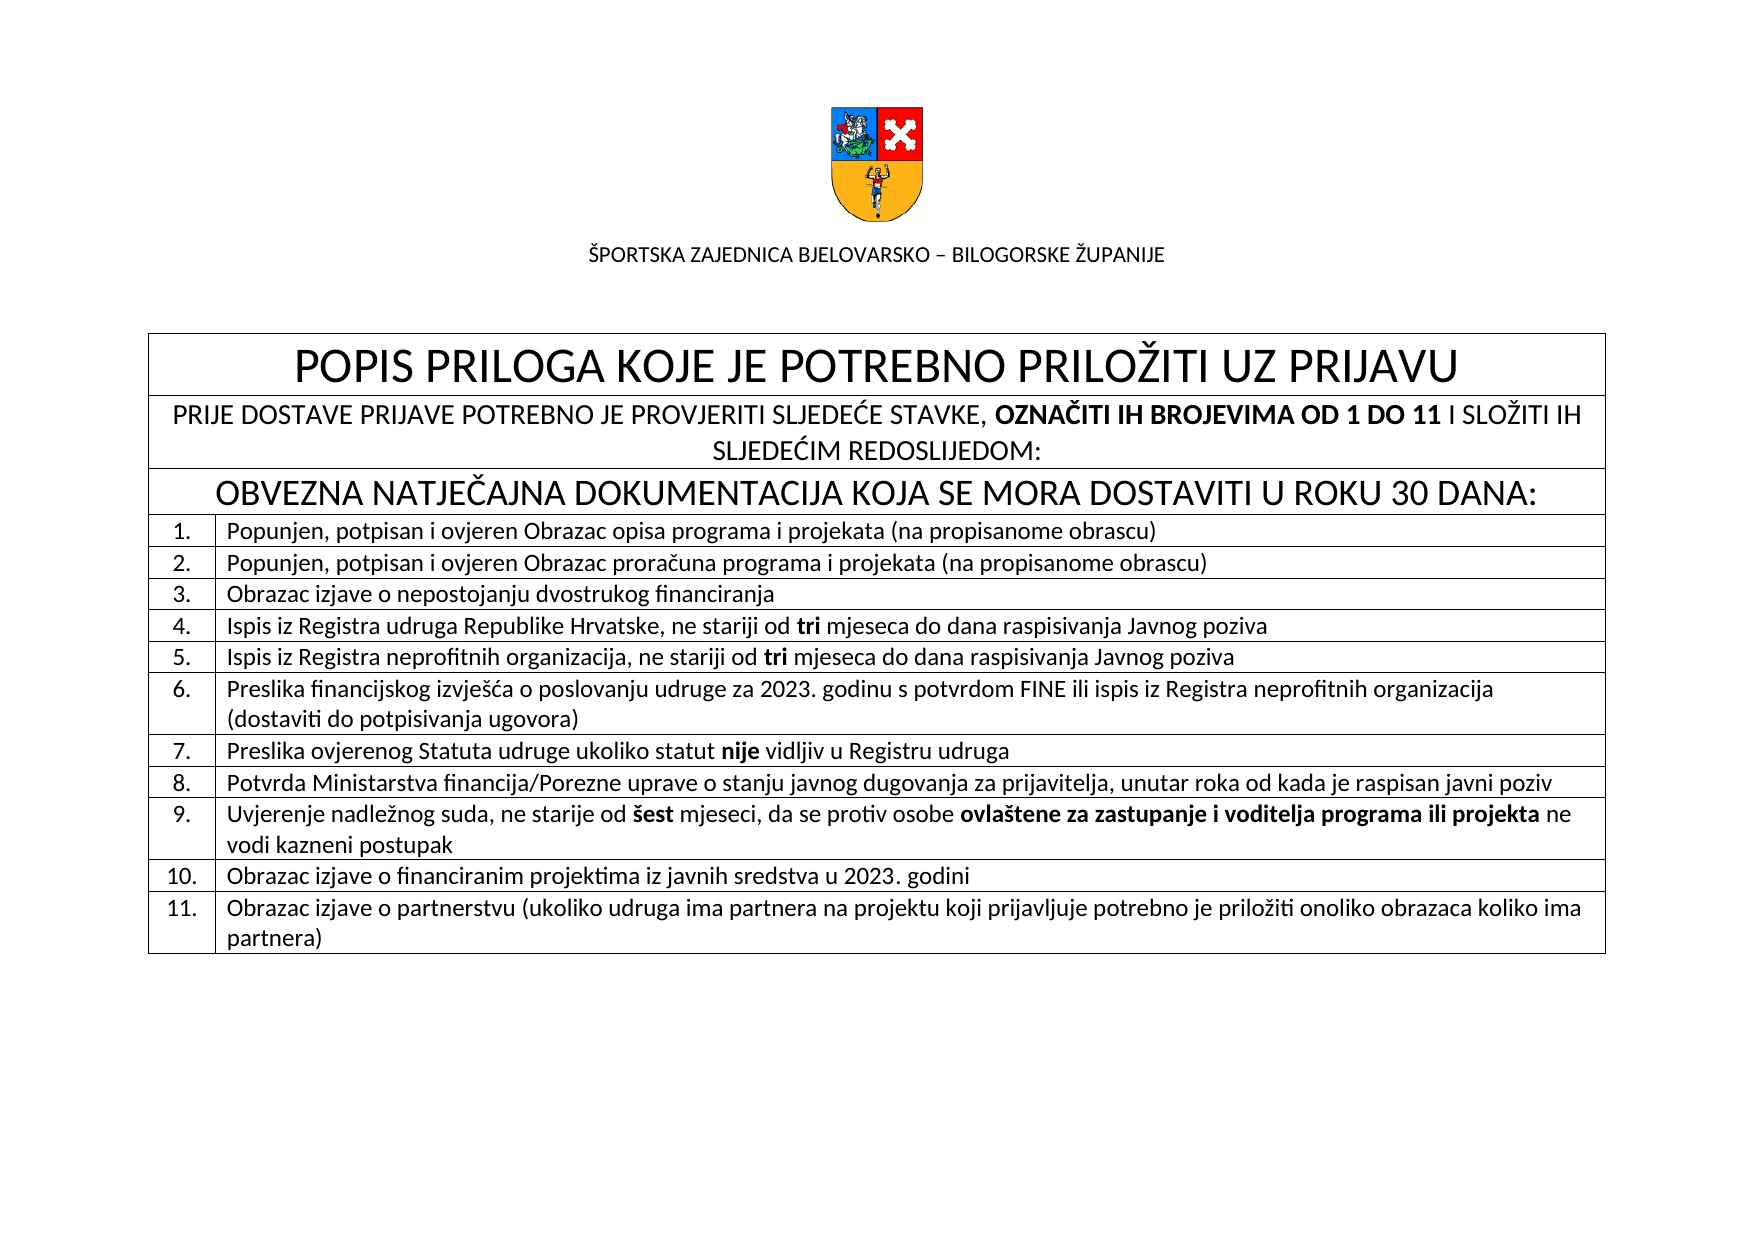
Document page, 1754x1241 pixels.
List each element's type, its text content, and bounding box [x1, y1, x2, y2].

table_cell Ispis iz Registra udruga Republike Hrvatske, ne stariji od tri mjeseca do dana raspisivanja Javnog poziva [216, 610, 1605, 641]
table_cell 2. [149, 547, 215, 577]
table_header POPIS PRILOGA KOJE JE POTREBNO PRILOŽITI UZ PRIJAVU [149, 334, 1605, 395]
table_cell 9. [149, 798, 215, 859]
text ŠPORTSKA ZAJEDNICA BJELOVARSKO – BILOGORSKE ŽUPANIJE [148, 240, 1606, 268]
table_cell 6. [149, 673, 215, 734]
table_cell 8. [149, 767, 215, 797]
table_cell Potvrda Ministarstva financija/Porezne uprave o stanju javnog dugovanja za prijavitelja, unutar roka od kada je raspisan javni poziv [216, 767, 1605, 797]
table_cell Obrazac izjave o financiranim projektima iz javnih sredstva u 2023. godini [216, 860, 1605, 891]
picture [831, 107, 923, 222]
table_cell Uvjerenje nadležnog suda, ne starije od šest mjeseci, da se protiv osobe ovlaštene za zastupanje i voditelja programa ili projekta ne vodi kazneni postupak [216, 798, 1605, 859]
table_cell Obrazac izjave o nepostojanju dvostrukog financiranja [216, 579, 1605, 609]
table_cell 11. [149, 892, 215, 953]
table_cell 3. [149, 579, 215, 609]
table_cell 1. [149, 515, 215, 546]
table_cell Popunjen, potpisan i ovjeren Obrazac opisa programa i projekata (na propisanome obrascu) [216, 515, 1605, 546]
table_cell 5. [149, 642, 215, 672]
table_cell OBVEZNA NATJEČAJNA DOKUMENTACIJA KOJA SE MORA DOSTAVITI U ROKU 30 DANA: [149, 469, 1605, 514]
table_cell Obrazac izjave o partnerstvu (ukoliko udruga ima partnera na projektu koji prijavljuje potrebno je priložiti onoliko obrazaca koliko ima partnera) [216, 892, 1605, 953]
table_cell 4. [149, 610, 215, 641]
table_cell 7. [149, 735, 215, 766]
table_cell 10. [149, 860, 215, 891]
table_cell Preslika financijskog izvješća o poslovanju udruge za 2023. godinu s potvrdom FINE ili ispis iz Registra neprofitnih organizacija (dostaviti do potpisivanja ugovora) [216, 673, 1605, 734]
table_cell PRIJE DOSTAVE PRIJAVE POTREBNO JE PROVJERITI SLJEDEĆE STAVKE, OZNAČITI IH BROJEVIMA OD 1 DO 11 I SLOŽITI IH SLJEDEĆIM REDOSLIJEDOM: [149, 396, 1605, 467]
table_cell Ispis iz Registra neprofitnih organizacija, ne stariji od tri mjeseca do dana raspisivanja Javnog poziva [216, 642, 1605, 672]
table_cell Popunjen, potpisan i ovjeren Obrazac proračuna programa i projekata (na propisanome obrascu) [216, 547, 1605, 577]
table_cell Preslika ovjerenog Statuta udruge ukoliko statut nije vidljiv u Registru udruga [216, 735, 1605, 766]
